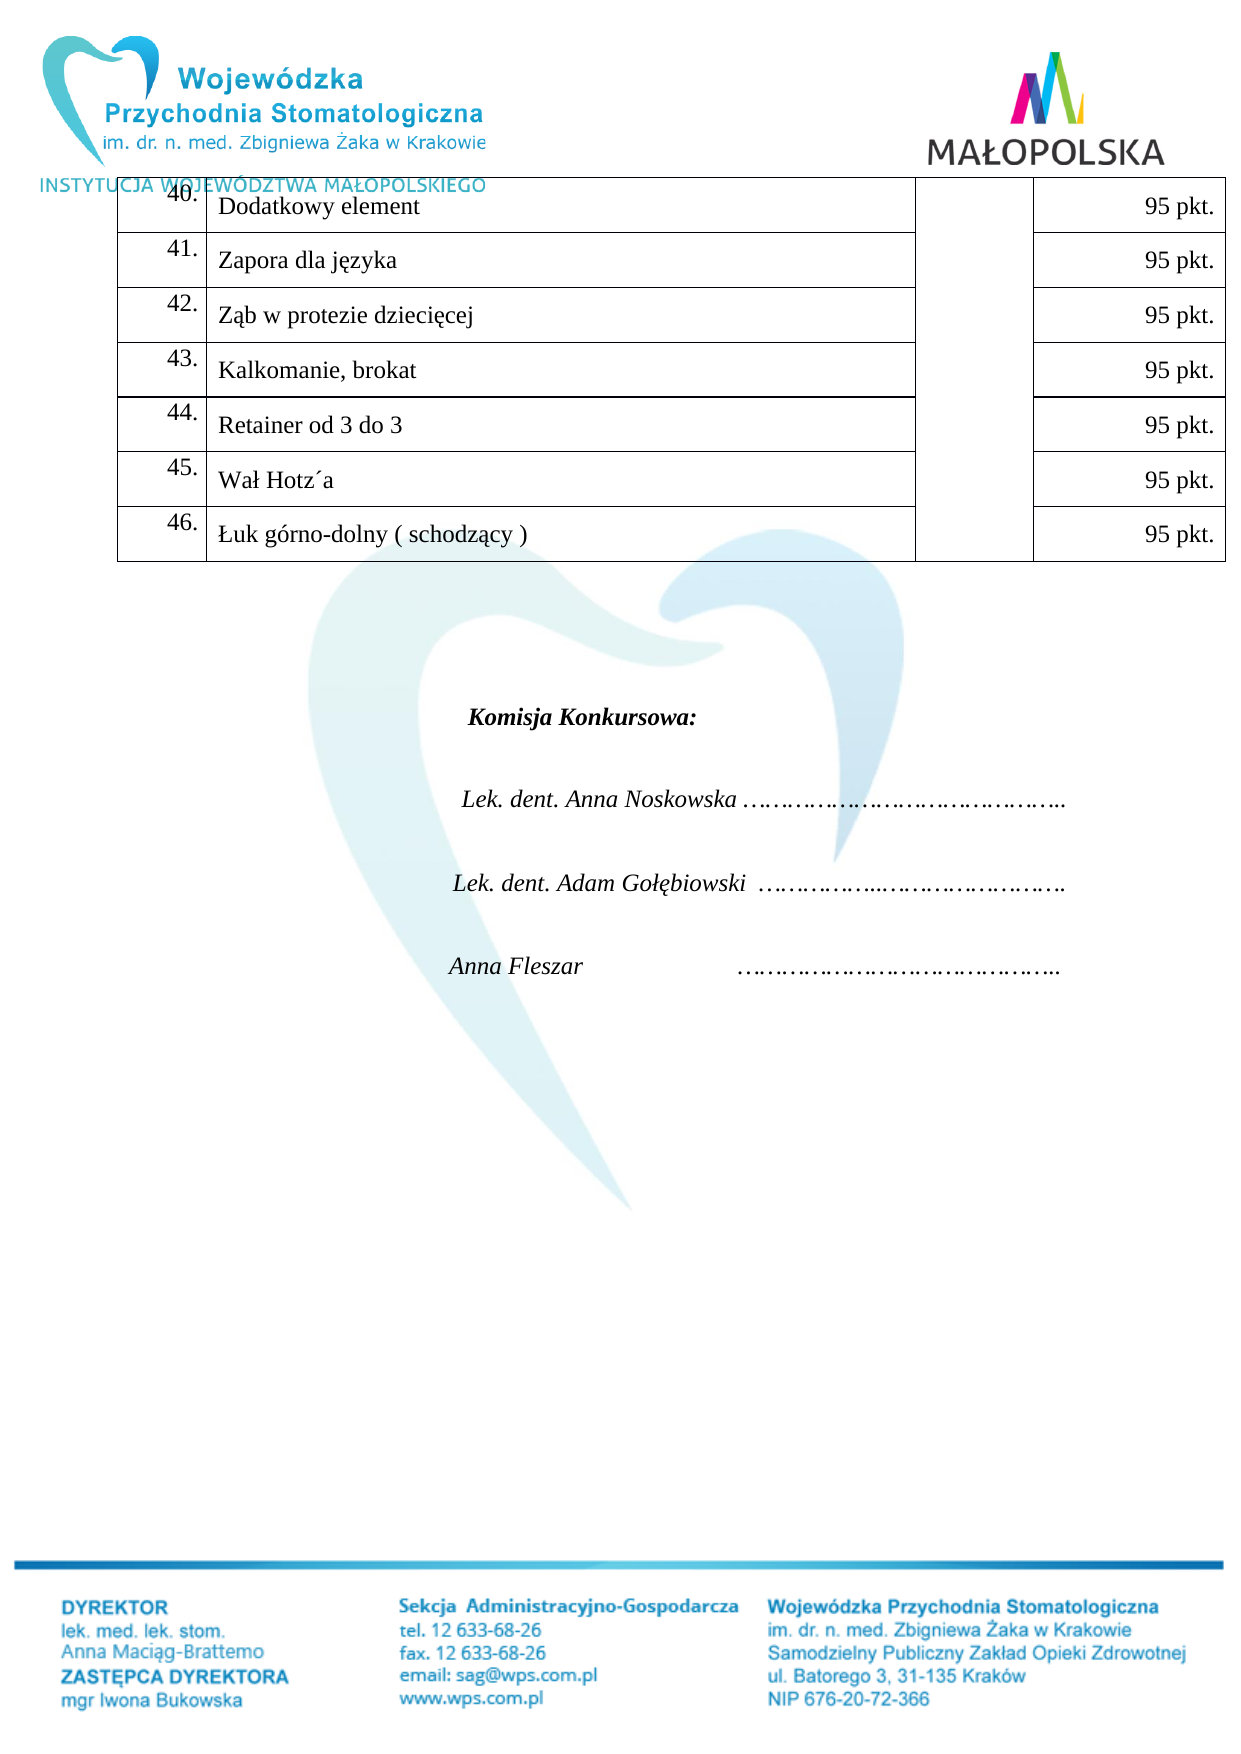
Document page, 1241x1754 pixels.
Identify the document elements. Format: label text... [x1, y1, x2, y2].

picture [40, 36, 486, 212]
picture [890, 29, 1178, 177]
table_cell Wał Hotz´a [207, 452, 915, 506]
table_cell [118, 233, 206, 287]
table_cell [118, 343, 206, 396]
picture [916, 487, 1033, 561]
table_cell Łuk górno-dolny ( schodzący ) [207, 507, 915, 561]
table_cell 95 pkt. [1034, 178, 1225, 232]
table_cell Ząb w protezie dziecięcej [207, 288, 915, 342]
table_cell 95 pkt. [1034, 398, 1225, 451]
table_cell [118, 288, 206, 342]
table_cell 95 pkt. [1034, 507, 1225, 561]
text Lek. dent. Anna Noskowska …………………………………….. [148, 784, 1093, 813]
table_cell 95 pkt. [1034, 288, 1225, 342]
table_cell [118, 452, 206, 506]
table_cell [118, 178, 206, 232]
table_cell Retainer od 3 do 3 [207, 398, 915, 451]
text Lek. dent. Adam Gołębiowski ……………..……………………. [148, 868, 1093, 897]
text Anna Fleszar …………………………………….. [148, 951, 1093, 980]
picture [0, 487, 1241, 1255]
table_cell 95 pkt. [1034, 452, 1225, 506]
table_cell [118, 398, 206, 451]
table_cell Dodatkowy element [207, 178, 915, 232]
table_cell [118, 507, 206, 561]
table_cell 95 pkt. [1034, 233, 1225, 287]
table_cell 95 pkt. [1034, 343, 1225, 396]
table_cell Kalkomanie, brokat [207, 343, 915, 396]
table_cell Zapora dla języka [207, 233, 915, 287]
picture [0, 1559, 1241, 1738]
text Komisja Konkursowa: [148, 702, 1093, 730]
